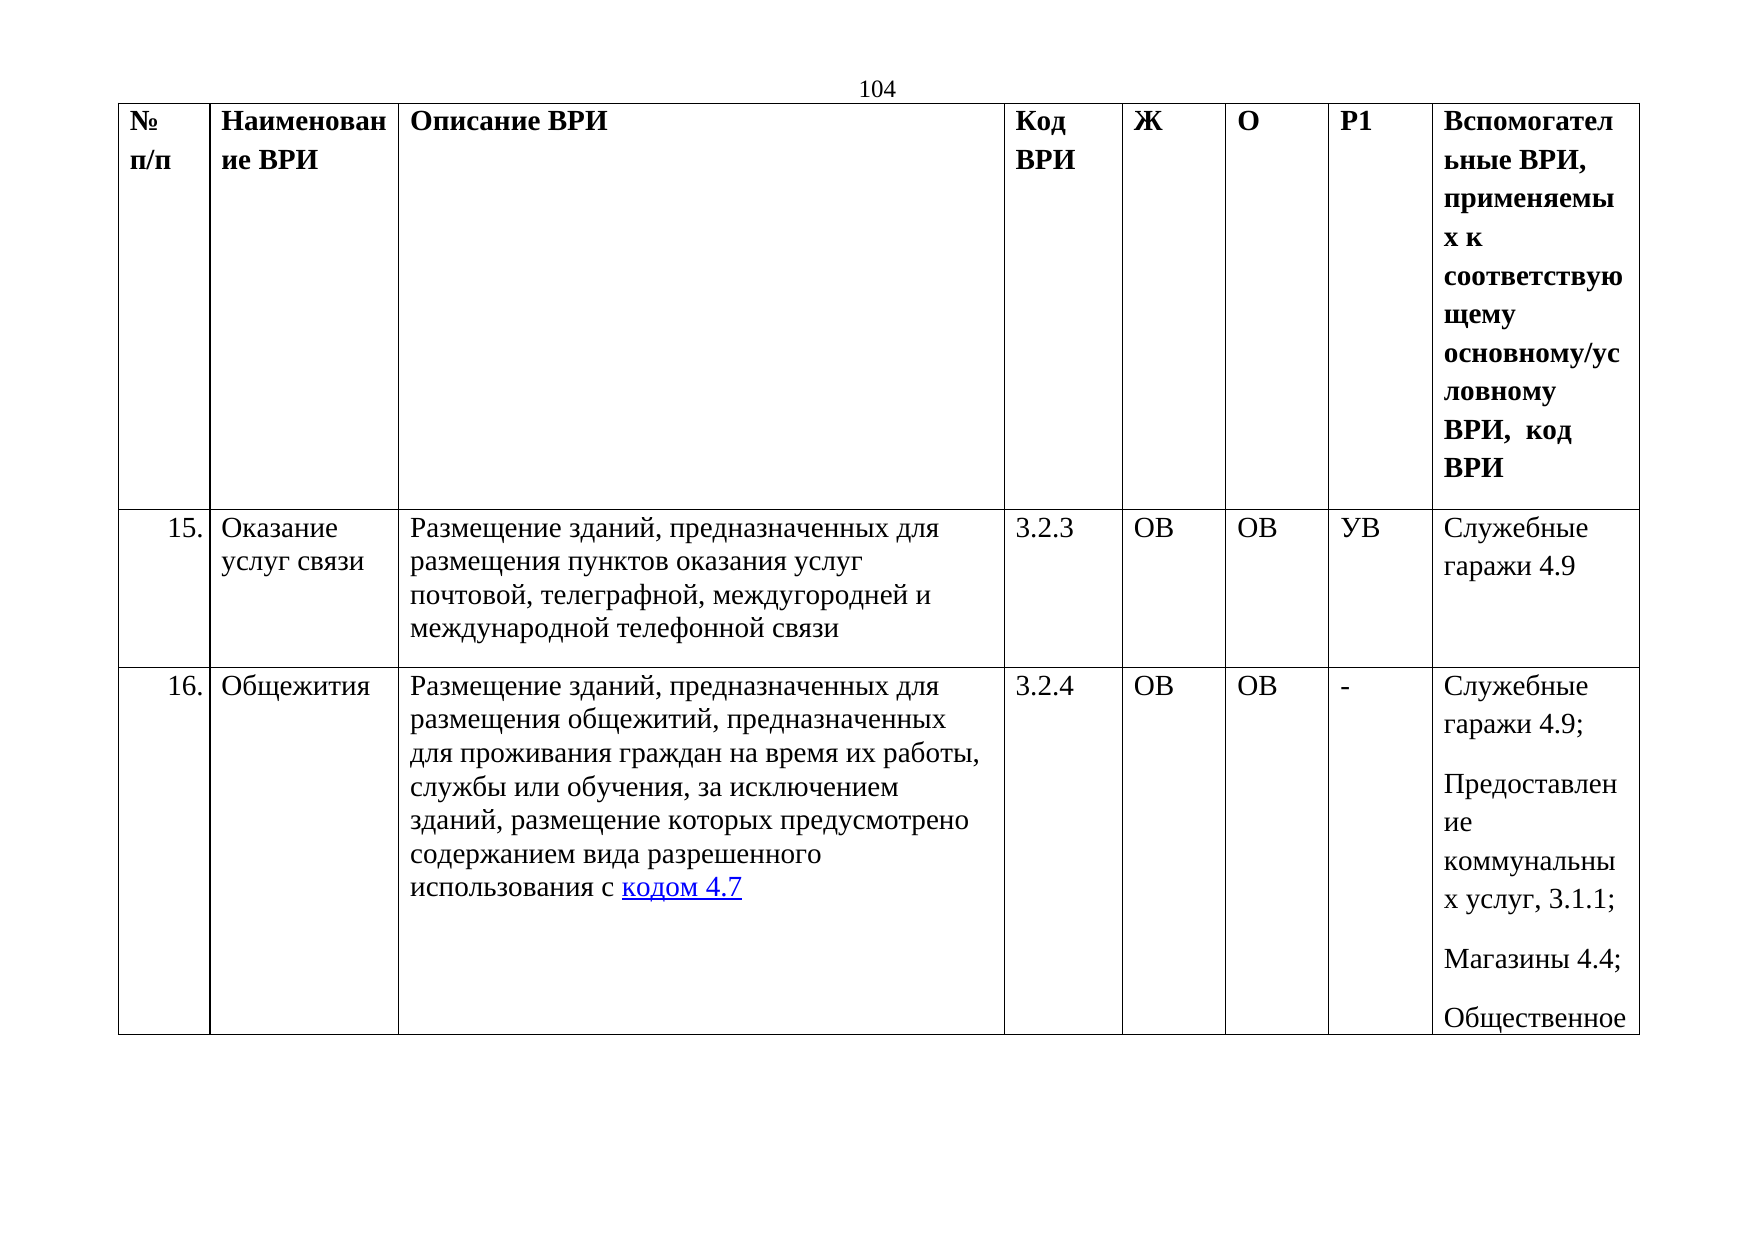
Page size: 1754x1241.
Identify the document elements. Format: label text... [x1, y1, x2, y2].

table_cell Размещение зданий, предназначенных для размещения пунктов оказания услуг почтовой, телеграфной, междугородней и международной телефонной связи [399, 510, 1004, 667]
table_cell Служебные гаражи 4.9; Предоставление коммунальных услуг, 3.1.1; Магазины 4.4; Общественное питание 4.6; Площадки для занятий спортом 5.1.3 [1433, 668, 1639, 1034]
table_cell УВ [1329, 510, 1432, 667]
table_header Код ВРИ [1005, 104, 1122, 509]
table_cell 3.2.4 [1005, 668, 1122, 1034]
table_cell ОВ [1226, 510, 1328, 667]
table_cell 3.2.3 [1005, 510, 1122, 667]
table_header Наименование ВРИ [211, 104, 398, 509]
table_cell Служебные гаражи 4.9 [1433, 510, 1639, 667]
table_header O [1226, 104, 1328, 509]
table_cell [119, 510, 209, 667]
table_cell Общежития [211, 668, 398, 1034]
table_cell Оказание услуг связи [211, 510, 398, 667]
table_header Вспомогательные ВРИ, применяемых к соответствующему основному/условному ВРИ, код ВРИ [1433, 104, 1639, 509]
table_cell - [1329, 668, 1432, 1034]
table_cell [119, 668, 209, 1034]
table_cell Размещение зданий, предназначенных для размещения общежитий, предназначенных для проживания граждан на время их работы, службы или обучения, за исключением зданий, размещение которых предусмотрено содержанием вида разрешенного использования с кодом 4.7 [399, 668, 1004, 1034]
table_cell ОВ [1226, 668, 1328, 1034]
table_header Ж [1123, 104, 1225, 509]
table_header Описание ВРИ [399, 104, 1004, 509]
table_header Р1 [1329, 104, 1432, 509]
table_cell ОВ [1123, 510, 1225, 667]
table_header № п/п [119, 104, 209, 509]
table_cell ОВ [1123, 668, 1225, 1034]
